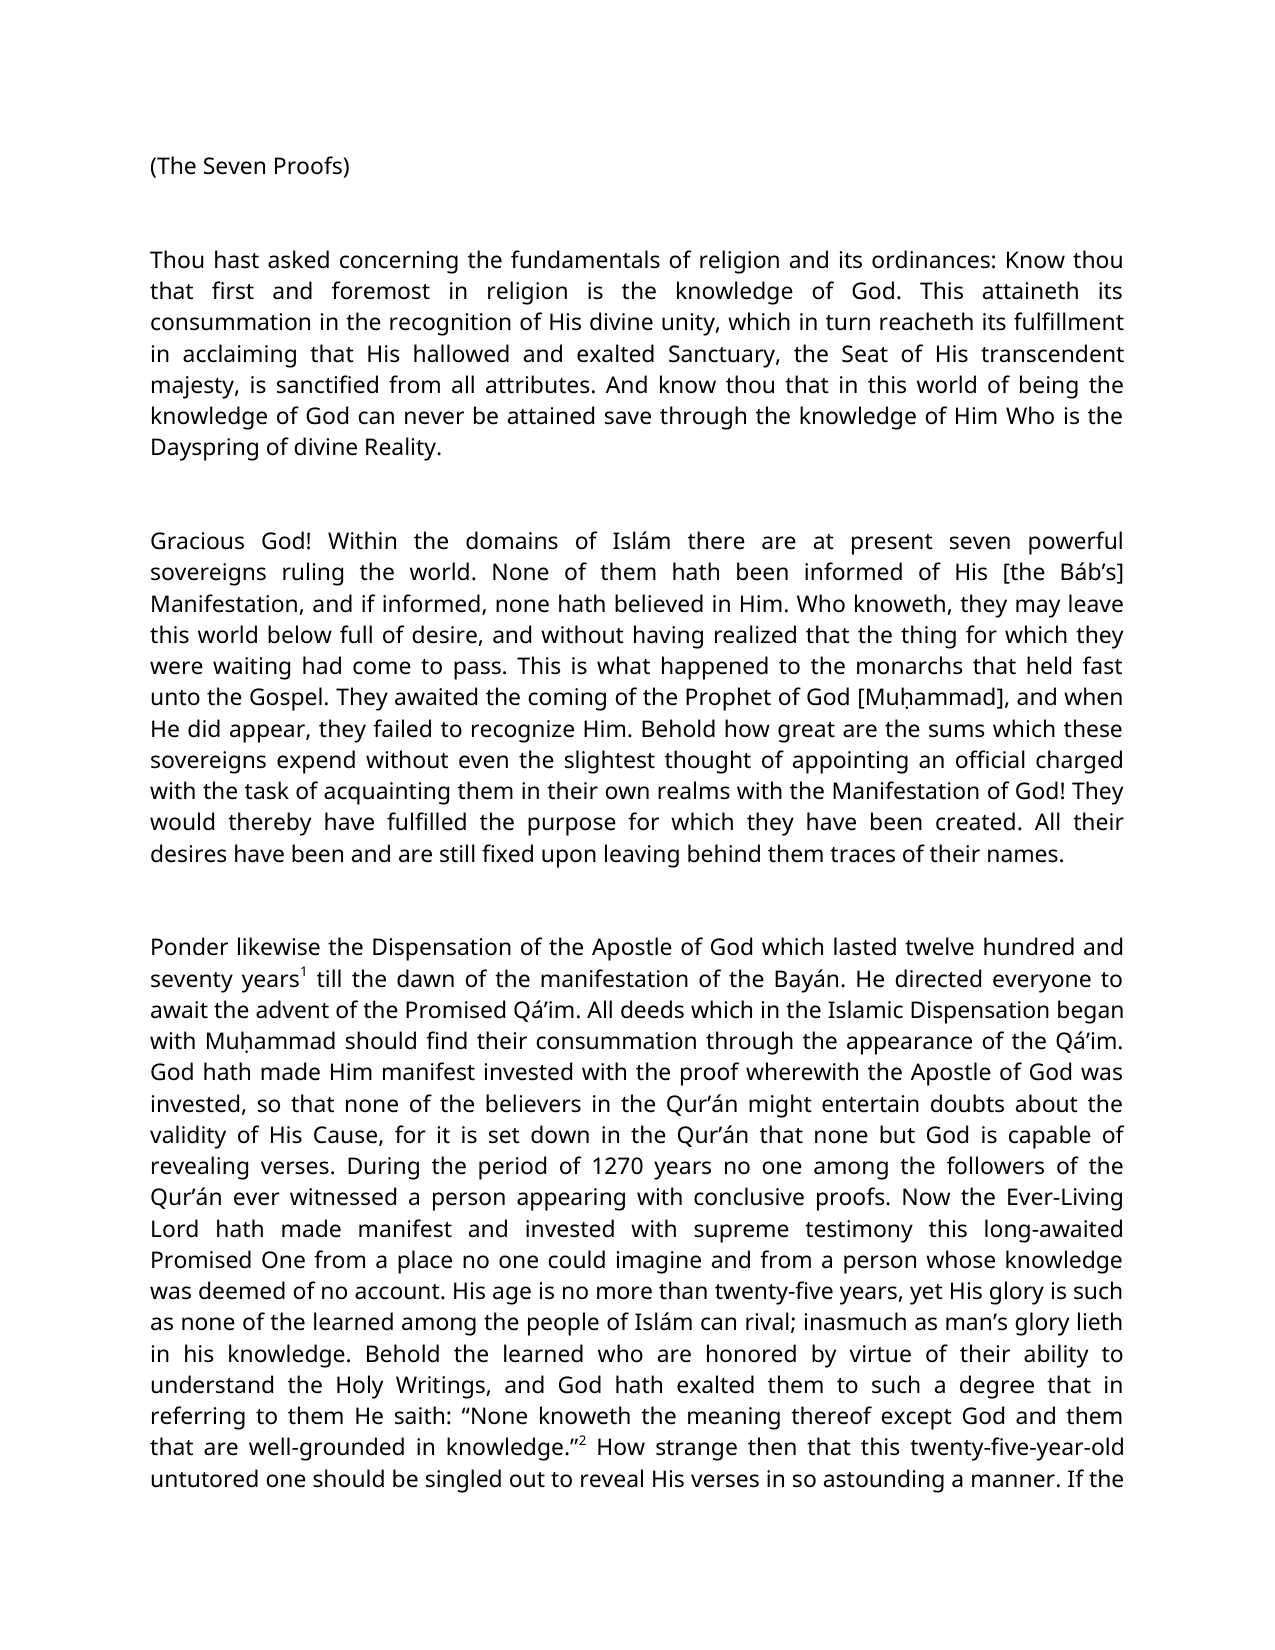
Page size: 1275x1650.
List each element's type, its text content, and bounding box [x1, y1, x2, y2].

text Gracious God! Within the domains of Islám there are at present seven powerful sovereigns ruling the world. None of them hath been informed of His [the Báb’s] Manifestation, and if informed, none hath believed in Him. Who knoweth, they may leave this world below full of desire, and without having realized that the thing for which they were waiting had come to pass. This is what happened to the monarchs that held fast unto the Gospel. They awaited the coming of the Prophet of God [Muḥammad], and when He did appear, they failed to recognize Him. Behold how great are the sums which these sovereigns expend without even the slightest thought of appointing an official charged with the task of acquainting them in their own realms with the Manifestation of God! They would thereby have fulfilled the purpose for which they have been created. All their desires have been and are still fixed upon leaving behind them traces of their names. [150, 525, 1125, 869]
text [150, 931, 1125, 1494]
text Thou hast asked concerning the fundamentals of religion and its ordinances: Know thou that first and foremost in religion is the knowledge of God. This attaineth its consummation in the recognition of His divine unity, which in turn reacheth its fulfillment in acclaiming that His hallowed and exalted Sanctuary, the Seat of His transcendent majesty, is sanctified from all attributes. And know thou that in this world of being the knowledge of God can never be attained save through the knowledge of Him Who is the Dayspring of divine Reality. [150, 244, 1125, 462]
